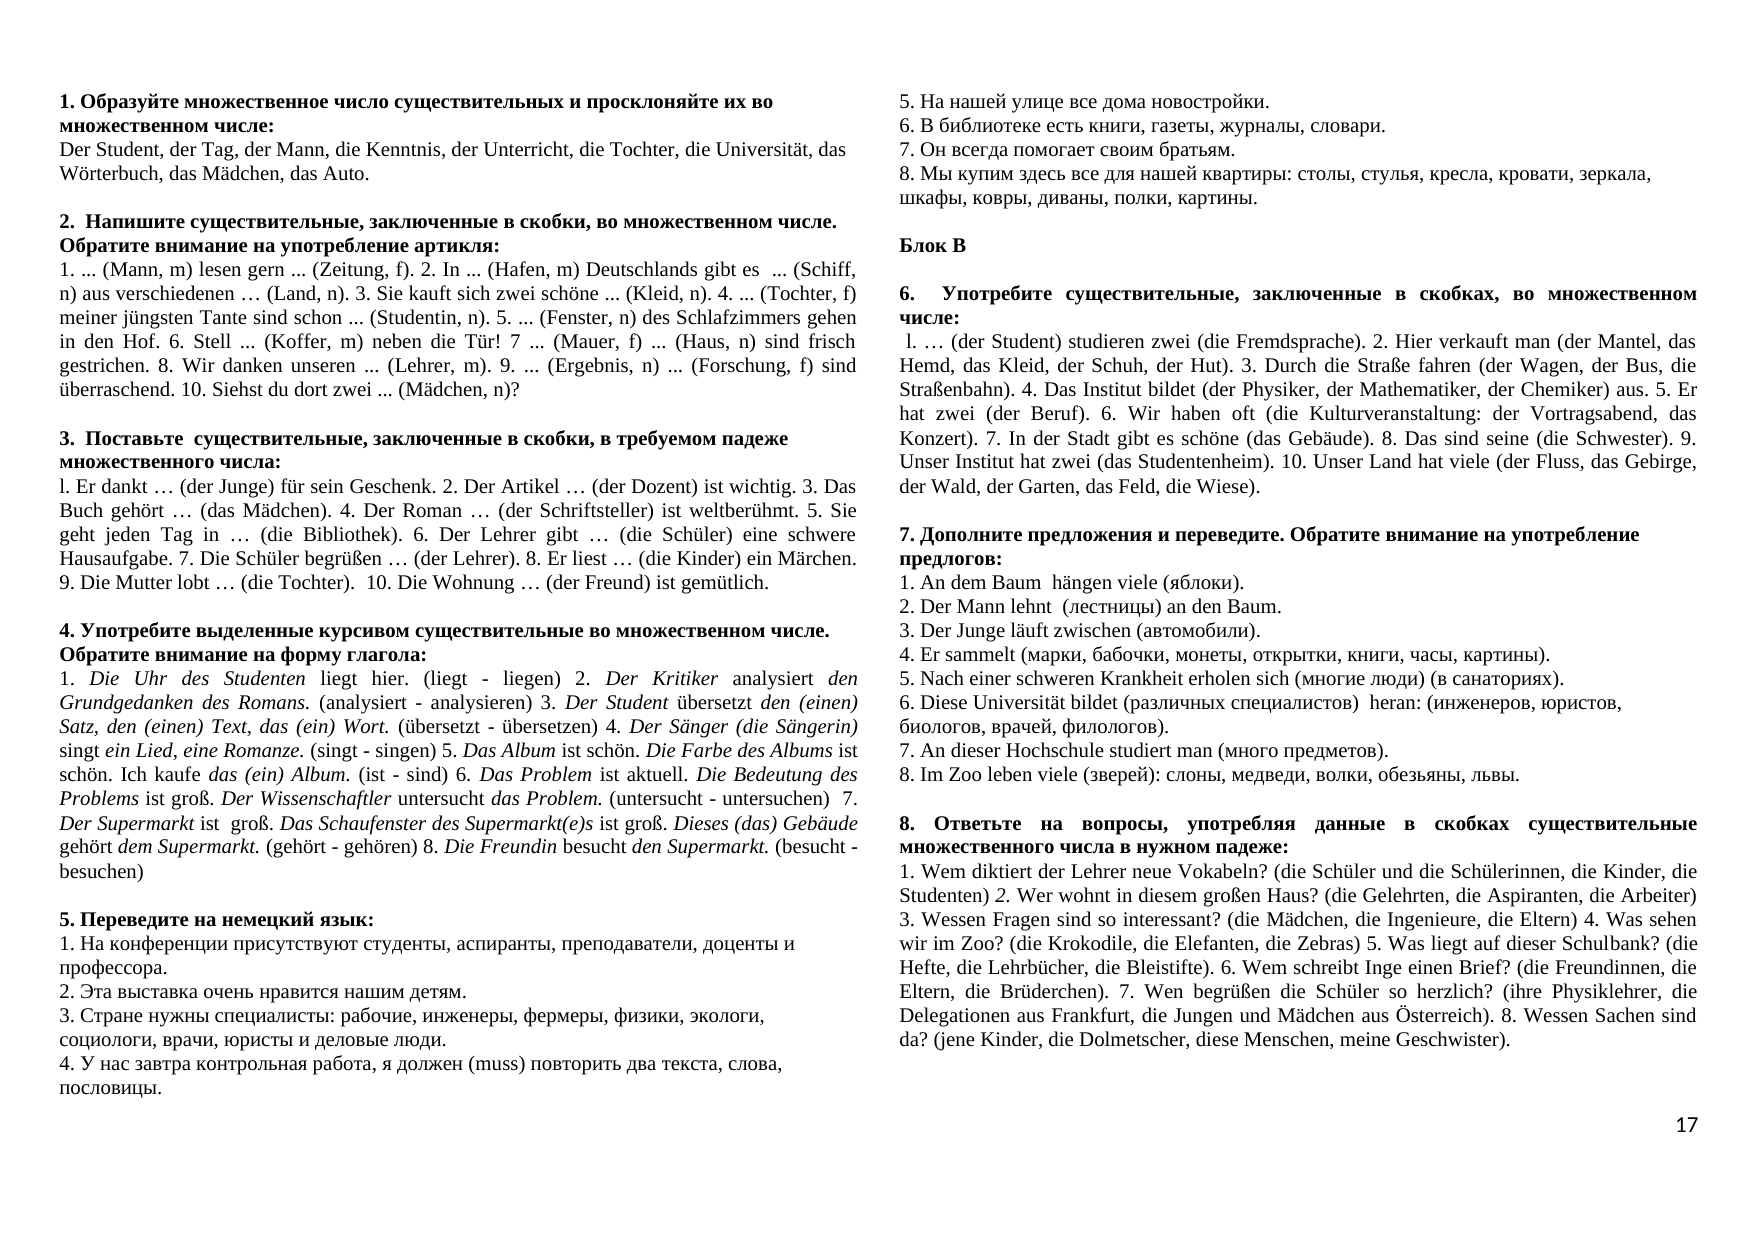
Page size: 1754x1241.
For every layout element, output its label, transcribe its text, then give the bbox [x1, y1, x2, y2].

text 2. Der Mann lehnt (лестницы) an den Baum. [899, 594, 1698, 618]
text 3. Стране нужны специалисты: рабочие, инженеры, фермеры, физики, экологи, социологи, врачи, юристы и деловые люди. [59, 1003, 858, 1051]
text 4. Er sammelt (марки, бабочки, монеты, открытки, книги, часы, картины). [899, 642, 1698, 666]
text Der Student, der Tag, der Mann, die Kenntnis, der Unterricht, die Tochter, die Universität, das Wörterbuch, das Mädchen, das Auto. [59, 137, 858, 185]
text 1. ... (Mann, m) lesen gern ... (Zeitung, f). 2. In ... (Hafen, m) Deutschlands gibt es ... (Schiff, n) aus verschiedenen … (Land, n). 3. Sie kauft sich zwei schöne ... (Kleid, n). 4. ... (Tochter, f) meiner jüngsten Tante sind schon ... (Studentin, n). 5. ... (Fenster, n) des Schlafzimmers gehen in den Hof. 6. Stell ... (Koffer, m) neben die Tür! 7 ... (Mauer, f) ... (Haus, n) sind frisch gestrichen. 8. Wir danken unseren ... (Lehrer, m). 9. ... (Ergebnis, n) ... (Forschung, f) sind überraschend. 10. Siehst du dort zwei ... (Mädchen, n)? [59, 257, 858, 401]
text 1. Die Uhr des Studenten liegt hier. (liegt - liegen) 2. Der Kritiker analysiert den Grundgedanken des Romans. (analysiert - analysieren) 3. Der Student übersetzt den (einen) Satz, den (einen) Text, das (ein) Wort. (übersetzt - übersetzen) 4. Der Sänger (die Sängerin) singt ein Lied, eine Romanze. (singt - singen) 5. Das Album ist schön. Die Farbe des Albums ist schön. Ich kaufe das (ein) Album. (ist - sind) 6. Das Problem ist aktuell. Die Bedeutung des Problems ist groß. Der Wissenschaftler untersucht das Problem. (untersucht - untersuchen) 7. Der Supermarkt ist groß. Das Schaufenster des Supermarkt(e)s ist groß. Dieses (das) Gebäude gehört dem Supermarkt. (gehört - gehören) 8. Die Freundin besucht den Supermarkt. (besucht - besuchen) [59, 666, 858, 883]
text 5. На нашей улице все дома новостройки. [899, 88, 1698, 113]
text 4. У нас завтра контрольная работа, я должен (muss) повторить два текста, слова, пословицы. [59, 1051, 858, 1099]
text 7. An dieser Hochschule studiert man (много предметов). [899, 738, 1698, 762]
text 7. Дополните предложения и переведите. Обратите внимание на употребление предлогов: [899, 522, 1698, 570]
text 6. Diese Universität bildet (различных специалистов) heran: (инженеров, юристов, биологов, врачей, филологов). [899, 690, 1698, 738]
text 1. Wem diktiert der Lehrer neue Vokabeln? (die Schüler und die Schülerinnen, die Kinder, die Studenten) 2. Wer wohnt in diesem großen Haus? (die Gelehrten, die Aspiranten, die Arbeiter) 3. Wessen Fragen sind so interessant? (die Mädchen, die Ingenieure, die Eltern) 4. Was sehen wir im Zoo? (die Krokodile, die Elefanten, die Zebras) 5. Was liegt auf dieser Schulbank? (die Hefte, die Lehrbücher, die Bleistifte). 6. Wem schreibt Inge einen Brief? (die Freundinnen, die Eltern, die Brüderchen). 7. Wen begrüßen die Schüler so herzlich? (ihre Physiklehrer, die Delegationen aus Frankfurt, die Jungen und Mädchen aus Österreich). 8. Wessen Sachen sind da? (jene Kinder, die Dolmetscher, diese Menschen, meine Geschwister). [899, 858, 1698, 1051]
text 1. Образуйте множественное число существительных и просклоняйте их во множественном числе: [59, 88, 858, 137]
text 3. Поставьте существительные, заключенные в скобки, в требуемом падеже множественного числа: [59, 425, 858, 473]
text 7. Он всегда помогает своим братьям. [899, 137, 1698, 161]
text 1. An dem Baum hängen viele (яблоки). [899, 570, 1698, 594]
text 1. На конференции присутствуют студенты, аспиранты, преподаватели, доценты и профессора. [59, 931, 858, 979]
text Блок В [899, 233, 1698, 257]
text 8. Мы купим здесь все для нашей квартиры: столы, стулья, кресла, кровати, зеркала, шкафы, ковры, диваны, полки, картины. [899, 161, 1698, 209]
text 3. Der Junge läuft zwischen (автомобили). [899, 618, 1698, 642]
text 2. Напишите существительные, заключенные в скобки, во множественном числе. Обратите внимание на употребление артикля: [59, 209, 858, 257]
text l. Er dankt … (der Junge) für sein Geschenk. 2. Der Artikel … (der Dozent) ist wichtig. 3. Das Buch gehört … (das Mädchen). 4. Der Roman … (der Schriftsteller) ist weltberühmt. 5. Sie geht jeden Tag in … (die Bibliothek). 6. Der Lehrer gibt … (die Schüler) eine schwere Hausaufgabe. 7. Die Schüler begrüßen … (der Lehrer). 8. Er liest … (die Kinder) ein Märchen. 9. Die Mutter lobt … (die Tochter). 10. Die Wohnung … (der Freund) ist gemütlich. [59, 473, 858, 594]
text l. … (der Student) studieren zwei (die Fremdsprache). 2. Hier verkauft man (der Mantel, das Hemd, das Kleid, der Schuh, der Hut). 3. Durch die Straße fahren (der Wagen, der Bus, die Straßenbahn). 4. Das Institut bildet (der Physiker, der Mathematiker, der Chemiker) aus. 5. Er hat zwei (der Beruf). 6. Wir haben oft (die Kulturveranstaltung: der Vortragsabend, das Konzert). 7. In der Stadt gibt es schöne (das Gebäude). 8. Das sind seine (die Schwester). 9. Unser Institut hat zwei (das Studentenheim). 10. Unser Land hat viele (der Fluss, das Gebirge, der Wald, der Garten, das Feld, die Wiese). [899, 329, 1698, 498]
text 5. Nach einer schweren Krankheit erholen sich (многие люди) (в санаториях). [899, 666, 1698, 690]
text 6. Употребите существительные, заключенные в скобках, во множественном числе: [899, 281, 1698, 329]
text 2. Эта выставка очень нравится нашим детям. [59, 979, 858, 1003]
text 5. Переведите на немецкий язык: [59, 907, 858, 931]
text 4. Употребите выделенные курсивом существительные во множественном числе. Обратите внимание на форму глагола: [59, 618, 858, 666]
text 8. Ответьте на вопросы, употребляя данные в скобках существительные множественного числа в нужном падеже: [899, 810, 1698, 858]
text 8. Im Zoo leben viele (зверей): слоны, медведи, волки, обезьяны, львы. [899, 762, 1698, 786]
text 6. В библиотеке есть книги, газеты, журналы, словари. [899, 113, 1698, 137]
